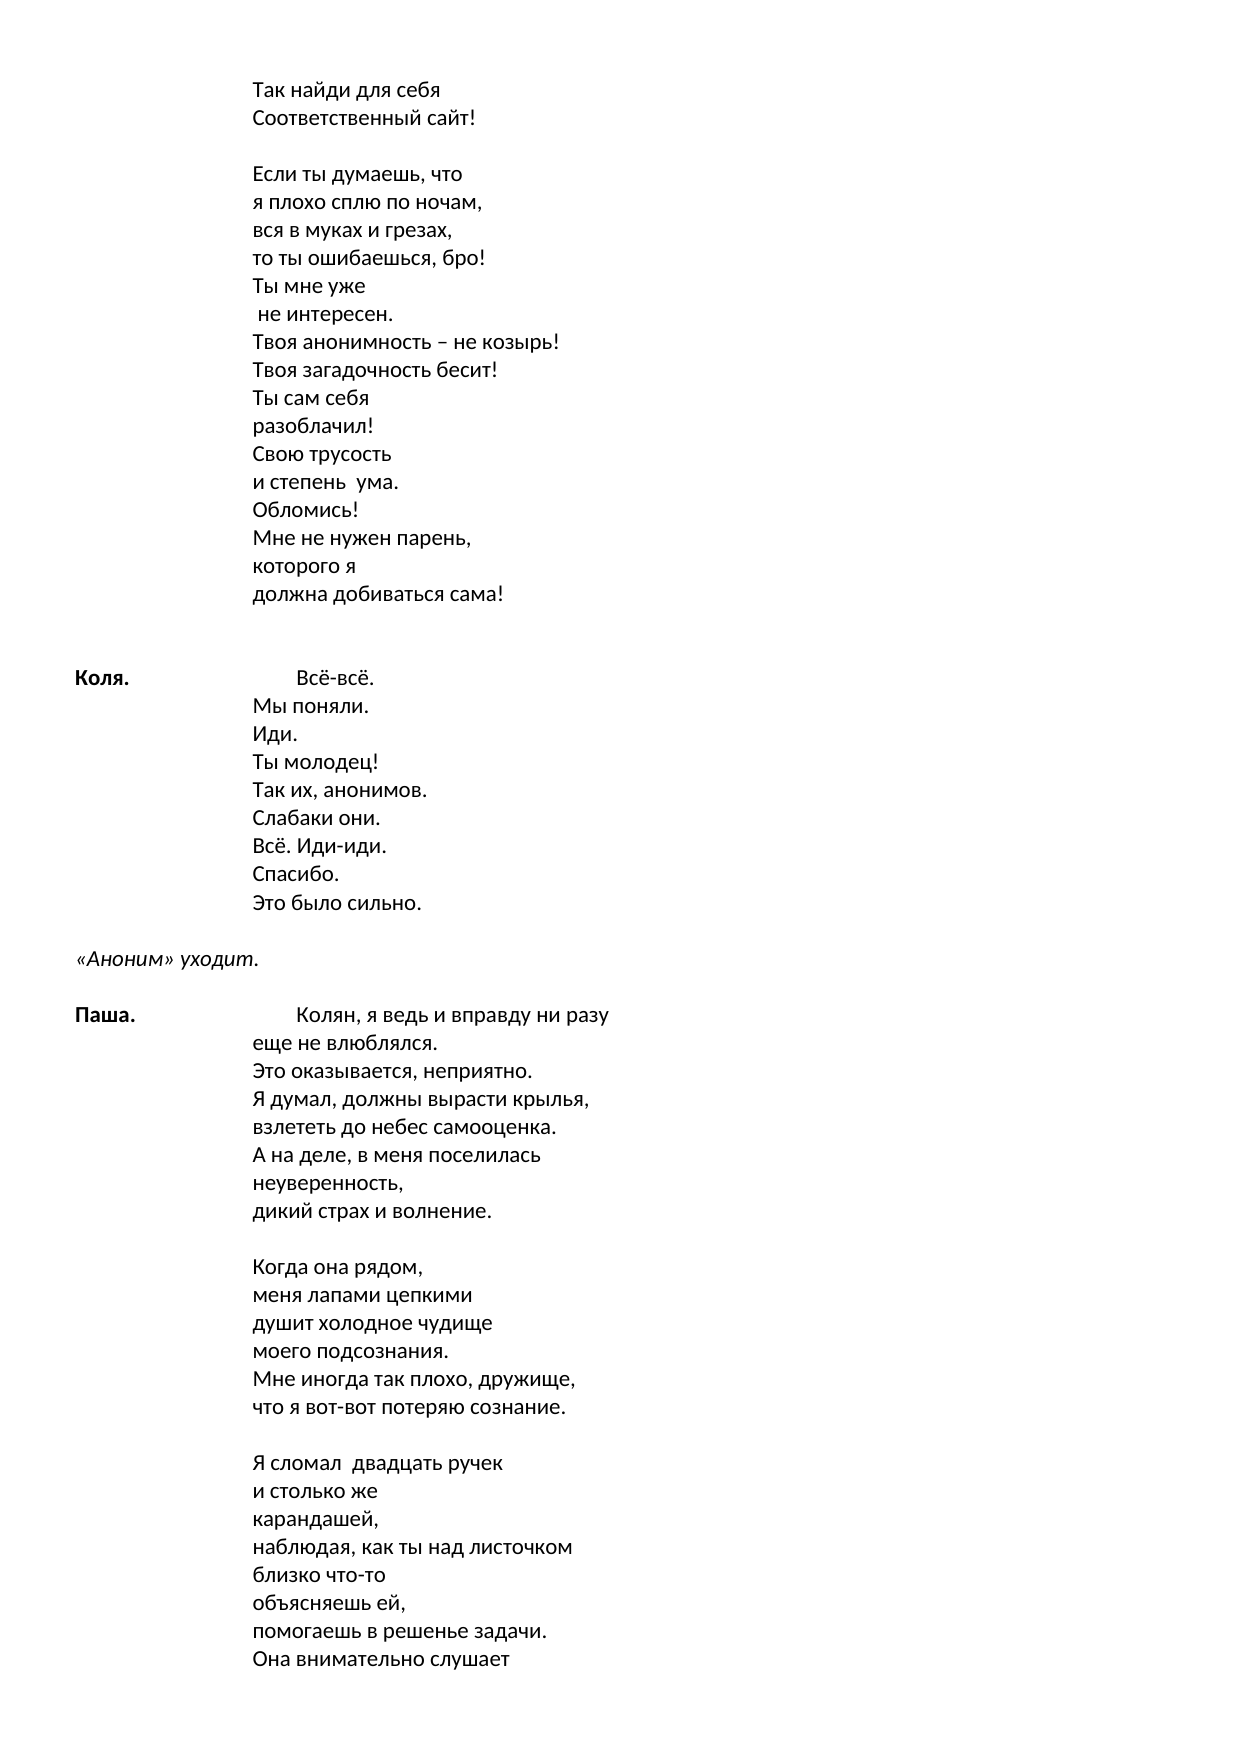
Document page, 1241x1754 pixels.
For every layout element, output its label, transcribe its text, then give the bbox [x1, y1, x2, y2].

text Я сломал двадцать ручек [75, 1448, 1165, 1476]
text помогаешь в решенье задачи. [75, 1616, 1165, 1644]
text объясняешь ей, [75, 1588, 1165, 1616]
text дикий страх и волнение. [75, 1196, 1165, 1224]
text разоблачил! [75, 411, 1165, 439]
text и степень ума. [75, 467, 1165, 495]
text Обломись! [75, 495, 1165, 523]
text близко что-то [75, 1560, 1165, 1588]
text Так их, анонимов. [75, 776, 1165, 803]
text неуверенность, [75, 1168, 1165, 1196]
text Спасибо. [75, 859, 1165, 888]
text Ты мне уже [75, 271, 1165, 299]
text наблюдая, как ты над листочком [75, 1532, 1165, 1560]
text Твоя анонимность – не козырь! [75, 327, 1165, 355]
text которого я [75, 551, 1165, 579]
text Если ты думаешь, что [75, 159, 1165, 187]
text душит холодное чудище [75, 1308, 1165, 1336]
text и столько же [75, 1476, 1165, 1504]
text Коля. Всё-всё. [75, 663, 1165, 691]
text вся в муках и грезах, [75, 215, 1165, 243]
text Иди. [75, 719, 1165, 747]
text я плохо сплю по ночам, [75, 187, 1165, 215]
text Ты молодец! [75, 747, 1165, 776]
text взлететь до небес самооценка. [75, 1112, 1165, 1140]
text не интересен. [75, 299, 1165, 327]
text Когда она рядом, [75, 1252, 1165, 1280]
text А на деле, в меня поселилась [75, 1140, 1165, 1168]
text Она внимательно слушает [75, 1644, 1165, 1672]
text Всё. Иди-иди. [75, 832, 1165, 859]
text еще не влюблялся. [75, 1028, 1165, 1056]
text меня лапами цепкими [75, 1280, 1165, 1308]
text моего подсознания. [75, 1336, 1165, 1364]
text Так найди для себя [75, 75, 1165, 103]
text Это было сильно. [75, 888, 1165, 916]
text Это оказывается, неприятно. [75, 1056, 1165, 1084]
text карандашей, [75, 1504, 1165, 1532]
text Соответственный сайт! [75, 103, 1165, 131]
text Мне иногда так плохо, дружище, [75, 1364, 1165, 1392]
text Свою трусость [75, 439, 1165, 467]
text Я думал, должны вырасти крылья, [75, 1084, 1165, 1112]
text Слабаки они. [75, 803, 1165, 832]
text Паша. Колян, я ведь и вправду ни разу [75, 1000, 1165, 1028]
text Мне не нужен парень, [75, 523, 1165, 551]
text то ты ошибаешься, бро! [75, 243, 1165, 271]
text должна добиваться сама! [75, 579, 1165, 607]
text что я вот-вот потеряю сознание. [75, 1392, 1165, 1420]
text Твоя загадочность бесит! [75, 355, 1165, 383]
text «Аноним» уходит. [75, 944, 1165, 972]
text Ты сам себя [75, 383, 1165, 411]
text Мы поняли. [75, 691, 1165, 719]
